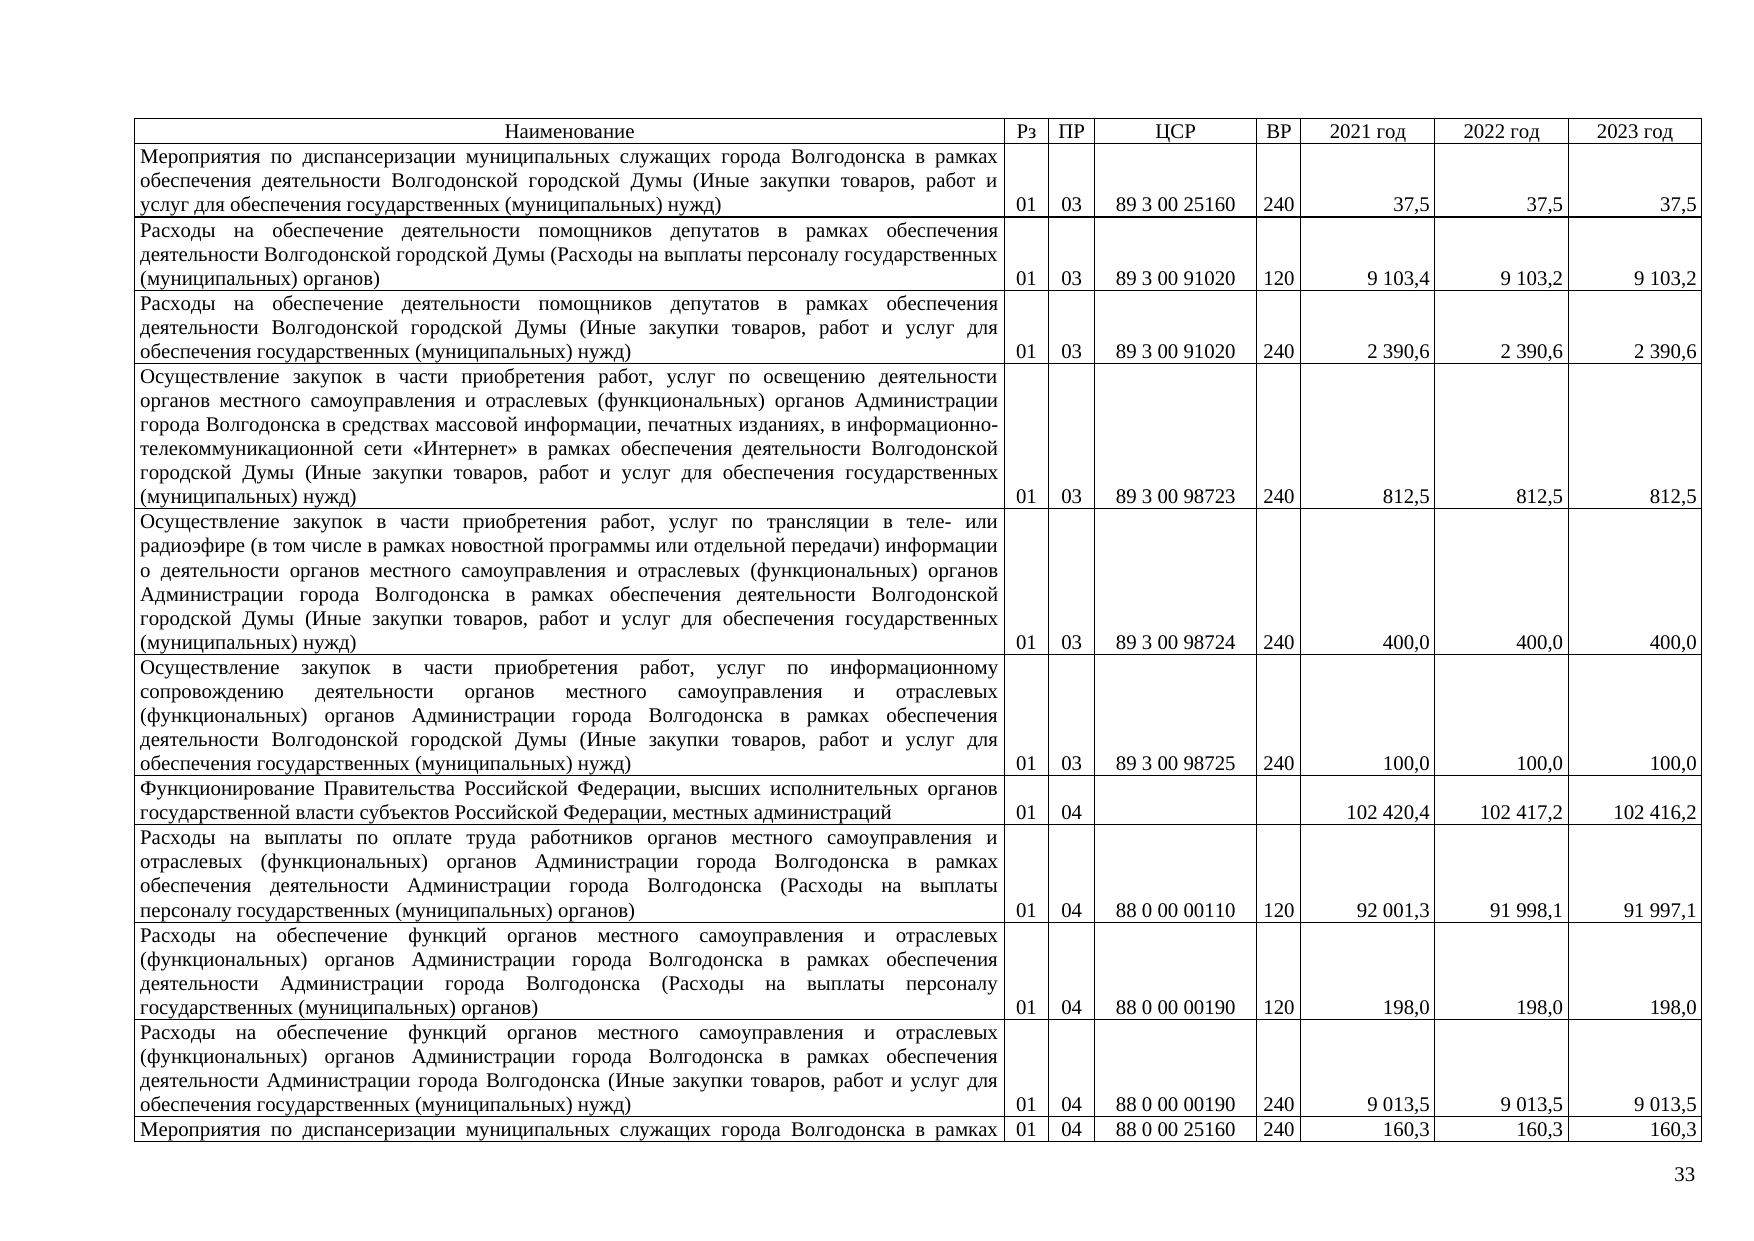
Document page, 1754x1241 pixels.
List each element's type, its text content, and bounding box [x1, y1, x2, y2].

table_cell 102 416,2 [1569, 776, 1701, 824]
table_cell 88 0 00 00190 [1095, 923, 1256, 1019]
table_cell 102 417,2 [1435, 776, 1568, 824]
table_header Рз [1005, 119, 1048, 143]
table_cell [135, 1117, 1004, 1141]
table_cell 03 [1049, 655, 1094, 775]
table_cell 01 [1005, 655, 1048, 775]
table_cell 812,5 [1569, 364, 1701, 508]
table_header 2021 год [1301, 119, 1434, 143]
table_cell 91 997,1 [1569, 825, 1701, 922]
table_cell 240 [1257, 144, 1300, 216]
table_cell 100,0 [1301, 655, 1434, 775]
table_cell 9 013,5 [1435, 1020, 1568, 1116]
table_cell 2 390,6 [1301, 291, 1434, 363]
table_cell 9 103,4 [1301, 218, 1434, 290]
table_header Наименование [135, 119, 1004, 143]
table_cell 160,3 [1569, 1117, 1701, 1141]
table_cell 04 [1049, 776, 1094, 824]
table_cell 400,0 [1435, 509, 1568, 654]
table_header ЦСР [1095, 119, 1256, 143]
table_cell 91 998,1 [1435, 825, 1568, 922]
table_cell 04 [1049, 1020, 1094, 1116]
table_cell 400,0 [1569, 509, 1701, 654]
table_cell 03 [1049, 291, 1094, 363]
table_cell 37,5 [1301, 144, 1434, 216]
table_cell 9 103,2 [1435, 218, 1568, 290]
table_cell 01 [1005, 825, 1048, 922]
table_cell Расходы на обеспечение деятельности помощников депутатов в рамках обеспечения деятельности Волгодонской городской Думы (Расходы на выплаты персоналу государственных (муниципальных) органов) [135, 218, 1004, 290]
table_cell 01 [1005, 364, 1048, 508]
table_cell Расходы на обеспечение функций органов местного самоуправления и отраслевых (функциональных) органов Администрации города Волгодонска в рамках обеспечения деятельности Администрации города Волгодонска (Иные закупки товаров, работ и услуг для обеспечения государственных (муниципальных) нужд) [135, 1020, 1004, 1116]
table_cell [1257, 776, 1300, 824]
table_cell 160,3 [1301, 1117, 1434, 1141]
table_cell 2 390,6 [1569, 291, 1701, 363]
table_cell 9 103,2 [1569, 218, 1701, 290]
table_header ВР [1257, 119, 1300, 143]
table_cell 01 [1005, 923, 1048, 1019]
table_cell 240 [1257, 364, 1300, 508]
table_cell Расходы на обеспечение функций органов местного самоуправления и отраслевых (функциональных) органов Администрации города Волгодонска в рамках обеспечения деятельности Администрации города Волгодонска (Расходы на выплаты персоналу государственных (муниципальных) органов) [135, 923, 1004, 1019]
table_cell 88 0 00 25160 [1095, 1117, 1256, 1141]
table_cell 03 [1049, 509, 1094, 654]
table_cell 240 [1257, 655, 1300, 775]
table_cell 01 [1005, 1020, 1048, 1116]
table_cell 89 3 00 98724 [1095, 509, 1256, 654]
table_header ПР [1049, 119, 1094, 143]
table_cell 89 3 00 91020 [1095, 218, 1256, 290]
table_cell 89 3 00 25160 [1095, 144, 1256, 216]
table_cell 37,5 [1435, 144, 1568, 216]
table_cell 01 [1005, 144, 1048, 216]
table_cell 89 3 00 91020 [1095, 291, 1256, 363]
table_cell Расходы на обеспечение деятельности помощников депутатов в рамках обеспечения деятельности Волгодонской городской Думы (Иные закупки товаров, работ и услуг для обеспечения государственных (муниципальных) нужд) [135, 291, 1004, 363]
table_cell 92 001,3 [1301, 825, 1434, 922]
table_cell 100,0 [1569, 655, 1701, 775]
table_cell 198,0 [1301, 923, 1434, 1019]
table_cell [1095, 776, 1256, 824]
table_cell 03 [1049, 218, 1094, 290]
table_cell 89 3 00 98723 [1095, 364, 1256, 508]
table_cell Осуществление закупок в части приобретения работ, услуг по трансляции в теле- или радиоэфире (в том числе в рамках новостной программы или отдельной передачи) информации о деятельности органов местного самоуправления и отраслевых (функциональных) органов Администрации города Волгодонска в рамках обеспечения деятельности Волгодонской городской Думы (Иные закупки товаров, работ и услуг для обеспечения государственных (муниципальных) нужд) [135, 509, 1004, 654]
table_cell 240 [1257, 291, 1300, 363]
table_cell 240 [1257, 1020, 1300, 1116]
table_cell 240 [1257, 1117, 1300, 1141]
table_cell 102 420,4 [1301, 776, 1434, 824]
table_cell 01 [1005, 509, 1048, 654]
table_cell 812,5 [1435, 364, 1568, 508]
table_cell 01 [1005, 291, 1048, 363]
table_cell 01 [1005, 1117, 1048, 1141]
table_cell 2 390,6 [1435, 291, 1568, 363]
table_cell Расходы на выплаты по оплате труда работников органов местного самоуправления и отраслевых (функциональных) органов Администрации города Волгодонска в рамках обеспечения деятельности Администрации города Волгодонска (Расходы на выплаты персоналу государственных (муниципальных) органов) [135, 825, 1004, 922]
table_cell 120 [1257, 923, 1300, 1019]
table_cell Осуществление закупок в части приобретения работ, услуг по информационному сопровождению деятельности органов местного самоуправления и отраслевых (функциональных) органов Администрации города Волгодонска в рамках обеспечения деятельности Волгодонской городской Думы (Иные закупки товаров, работ и услуг для обеспечения государственных (муниципальных) нужд) [135, 655, 1004, 775]
table_cell 400,0 [1301, 509, 1434, 654]
table_cell Осуществление закупок в части приобретения работ, услуг по освещению деятельности органов местного самоуправления и отраслевых (функциональных) органов Администрации города Волгодонска в средствах массовой информации, печатных изданиях, в информационно-телекоммуникационной сети «Интернет» в рамках обеспечения деятельности Волгодонской городской Думы (Иные закупки товаров, работ и услуг для обеспечения государственных (муниципальных) нужд) [135, 364, 1004, 508]
table_cell 9 013,5 [1569, 1020, 1701, 1116]
table_cell 88 0 00 00190 [1095, 1020, 1256, 1116]
table_header 2022 год [1435, 119, 1568, 143]
table_cell 04 [1049, 1117, 1094, 1141]
table_cell 03 [1049, 364, 1094, 508]
table_cell 88 0 00 00110 [1095, 825, 1256, 922]
table_cell 240 [1257, 509, 1300, 654]
table_cell 04 [1049, 825, 1094, 922]
table_cell 198,0 [1435, 923, 1568, 1019]
table_cell 100,0 [1435, 655, 1568, 775]
table_cell 198,0 [1569, 923, 1701, 1019]
table_cell 89 3 00 98725 [1095, 655, 1256, 775]
table_header 2023 год [1569, 119, 1701, 143]
table_cell 120 [1257, 218, 1300, 290]
table_cell 812,5 [1301, 364, 1434, 508]
table_cell 03 [1049, 144, 1094, 216]
table_cell 160,3 [1435, 1117, 1568, 1141]
table_cell 9 013,5 [1301, 1020, 1434, 1116]
table_cell 04 [1049, 923, 1094, 1019]
table_cell Мероприятия по диспансеризации муниципальных служащих города Волгодонска в рамках обеспечения деятельности Волгодонской городской Думы (Иные закупки товаров, работ и услуг для обеспечения государственных (муниципальных) нужд) [135, 144, 1004, 216]
table_cell Функционирование Правительства Российской Федерации, высших исполнительных органов государственной власти субъектов Российской Федерации, местных администраций [135, 776, 1004, 824]
table_cell 120 [1257, 825, 1300, 922]
table_cell 37,5 [1569, 144, 1701, 216]
table_cell 01 [1005, 218, 1048, 290]
table_cell 01 [1005, 776, 1048, 824]
